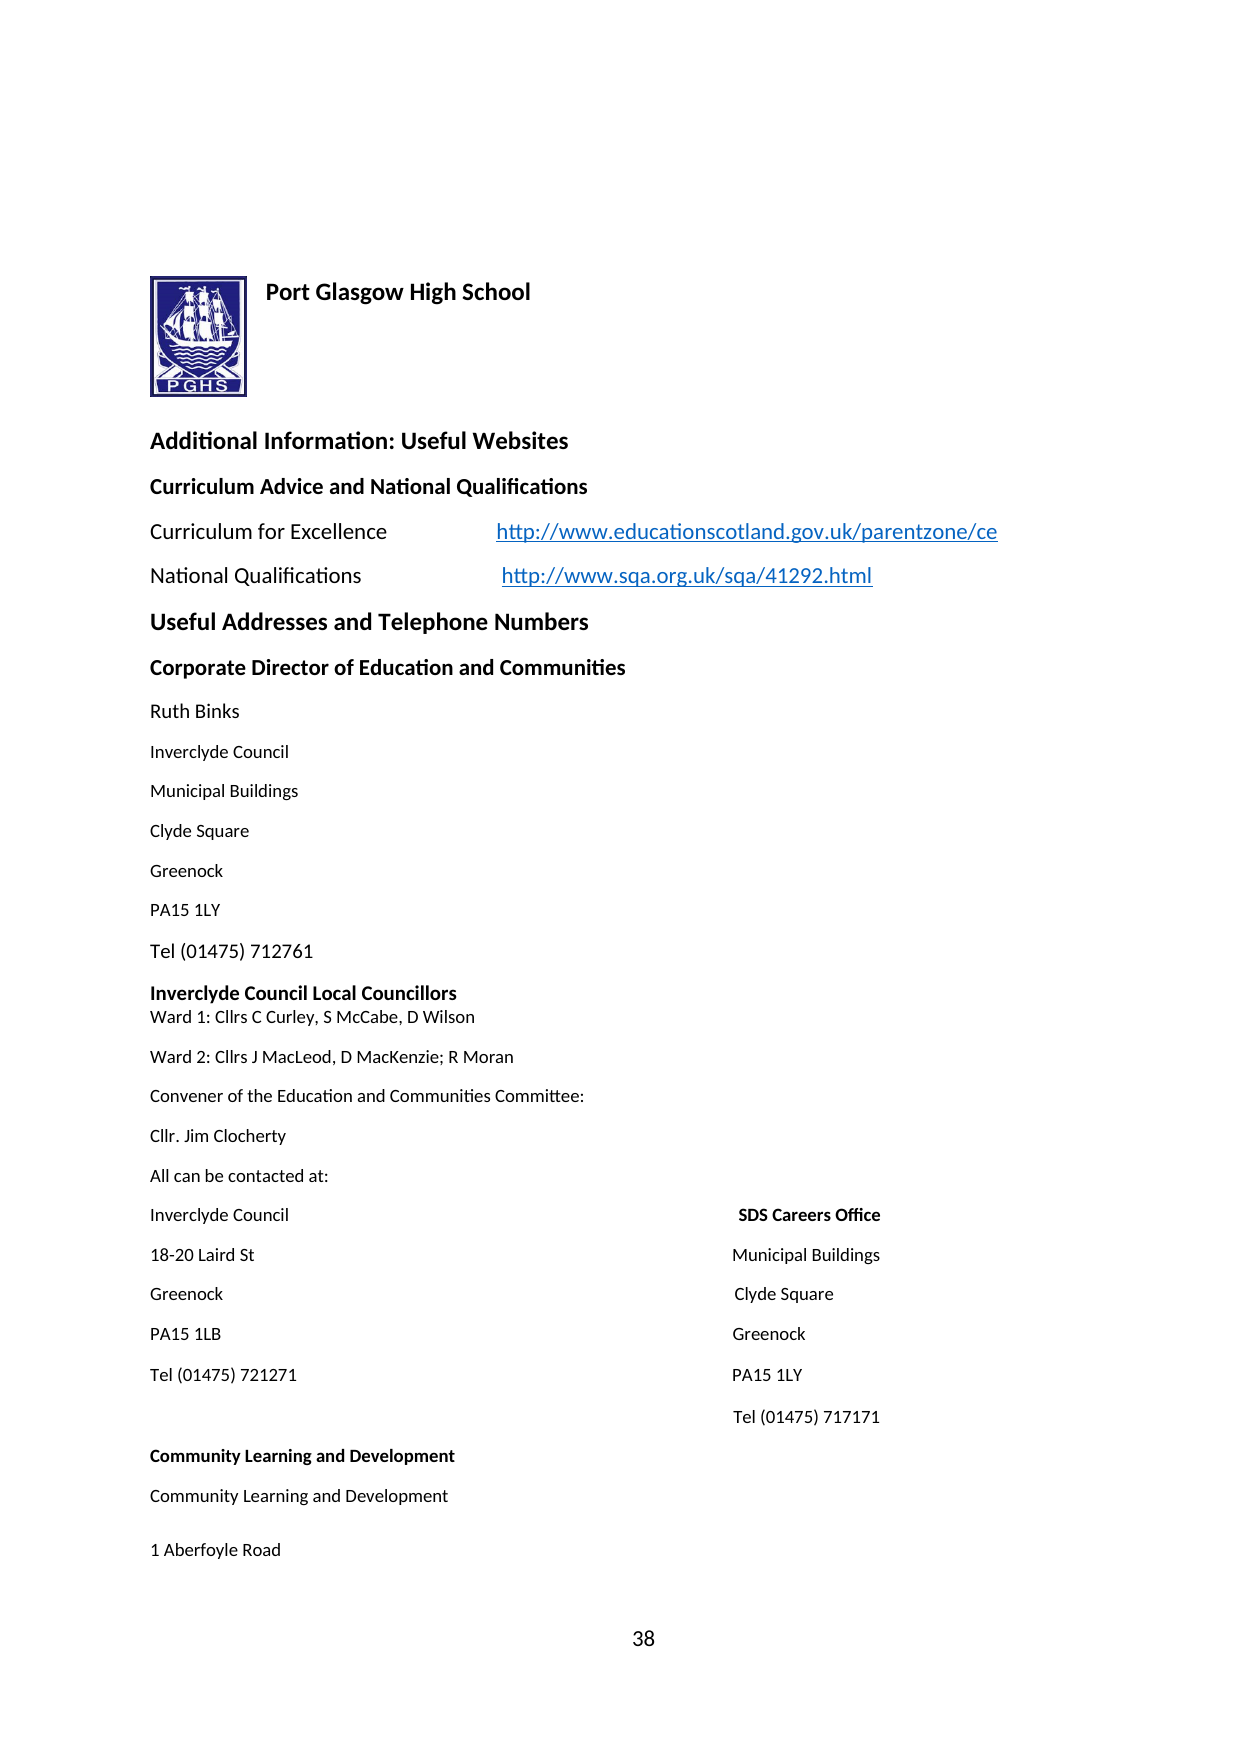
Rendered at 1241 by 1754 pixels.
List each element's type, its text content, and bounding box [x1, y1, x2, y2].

text Curriculum Advice and National Qualifications [150, 472, 1137, 500]
picture [150, 276, 247, 397]
text Tel (01475) 712761 [150, 938, 1137, 963]
text Curriculum for Excellence http://www.educationscotland.gov.uk/parentzone/ce [150, 517, 1137, 545]
text Inverclyde Council [150, 740, 1137, 763]
text Inverclyde Council Local Councillors Ward 1: Cllrs C Curley, S McCabe, D Wilson [150, 980, 1137, 1028]
text National Qualifications http://www.sqa.org.uk/sqa/41292.html [150, 561, 1137, 589]
text Tel (01475) 717171 [150, 1405, 1137, 1428]
text Community Learning and Development [150, 1444, 1137, 1467]
text 18-20 Laird St Municipal Buildings [150, 1243, 1137, 1266]
text Inverclyde Council SDS Careers Office [150, 1203, 1137, 1226]
text Useful Addresses and Telephone Numbers [150, 606, 1137, 637]
text Greenock [150, 859, 1137, 882]
text PA15 1LB Greenock [150, 1322, 1137, 1345]
text Additional Information: Useful Websites [150, 425, 1137, 455]
text Ward 2: Cllrs J MacLeod, D MacKenzie; R Moran [150, 1045, 1137, 1068]
text 1 Aberfoyle Road [150, 1538, 1137, 1561]
text Greenock Clyde Square [150, 1283, 1137, 1306]
text Corporate Director of Education and Communities [150, 653, 1137, 681]
text Cllr. Jim Clocherty [150, 1124, 1137, 1147]
text Clyde Square [150, 819, 1137, 842]
text Community Learning and Development [150, 1484, 1137, 1507]
text PA15 1LY [150, 898, 1137, 921]
text Convener of the Education and Communities Committee: [150, 1085, 1137, 1108]
text Port Glasgow High School [247, 276, 1137, 307]
text Tel (01475) 721271 PA15 1LY [150, 1363, 1137, 1386]
text Municipal Buildings [150, 780, 1137, 803]
text All can be contacted at: [150, 1164, 1137, 1187]
text Ruth Binks [150, 698, 1137, 723]
